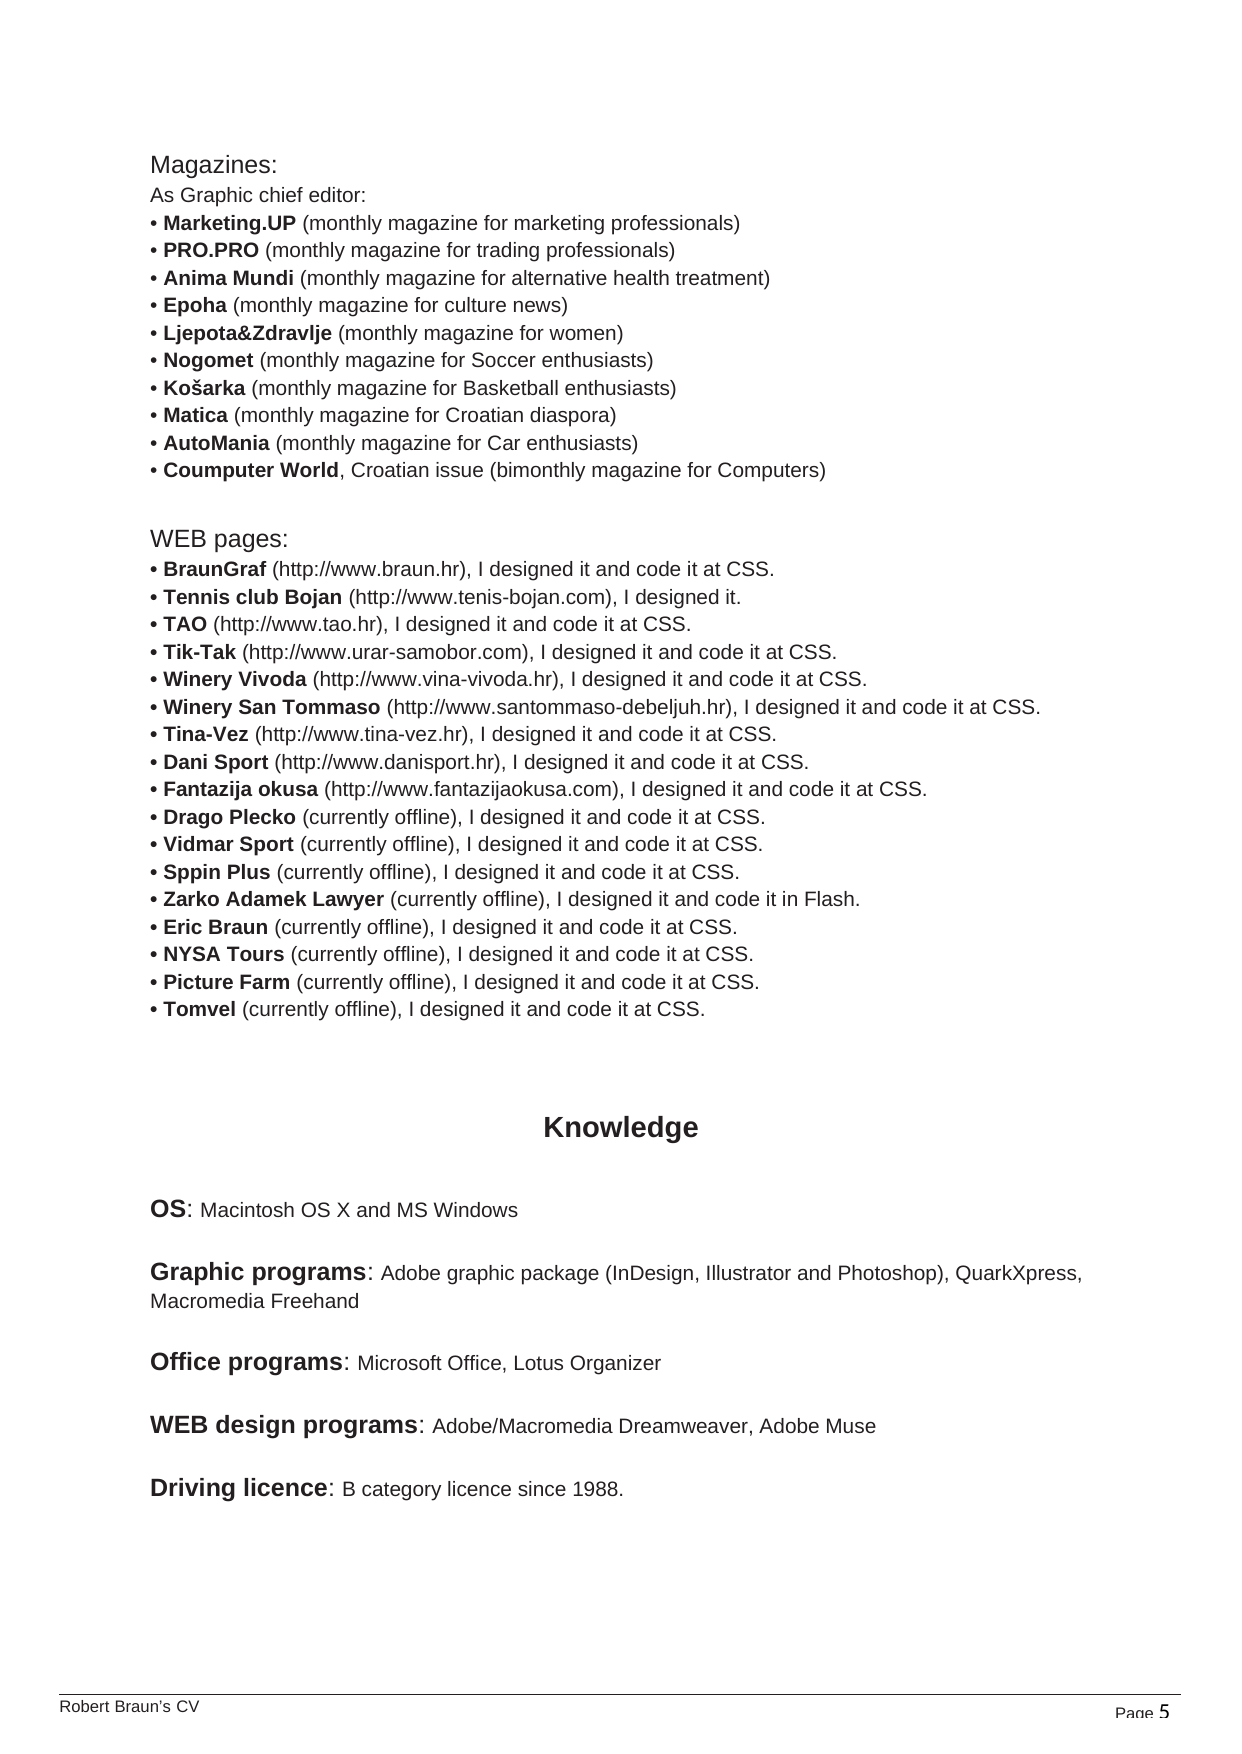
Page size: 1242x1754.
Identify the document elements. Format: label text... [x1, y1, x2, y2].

text Graphic programs: Adobe graphic package (InDesign, Illustrator and Photoshop), QuarkXpress, Macromedia Freehand [150, 1257, 1092, 1313]
text OS: Macintosh OS X and MS Windows [150, 1194, 1092, 1222]
text • Košarka (monthly magazine for Basketball enthusiasts) [150, 376, 1092, 399]
text • Tennis club Bojan (http://www.tenis-bojan.com), I designed it. [150, 584, 1092, 608]
text • Winery San Tommaso (http://www.santommaso-debeljuh.hr), I designed it and code it at CSS. [150, 694, 1092, 718]
text • Tik-Tak (http://www.urar-samobor.com), I designed it and code it at CSS. [150, 639, 1092, 663]
text • NYSA Tours (currently offline), I designed it and code it at CSS. [150, 942, 1092, 966]
text • Vidmar Sport (currently offline), I designed it and code it at CSS. [150, 832, 1092, 856]
text • Tina-Vez (http://www.tina-vez.hr), I designed it and code it at CSS. [150, 722, 1092, 746]
text • Fantazija okusa (http://www.fantazijaokusa.com), I designed it and code it at CSS. [150, 777, 1092, 801]
text • Drago Plecko (currently offline), I designed it and code it at CSS. [150, 804, 1092, 828]
text • Sppin Plus (currently offline), I designed it and code it at CSS. [150, 859, 1092, 883]
text WEB design programs: Adobe/Macromedia Dreamweaver, Adobe Muse [150, 1410, 1092, 1439]
text • Ljepota&Zdravlje (monthly magazine for women) [150, 321, 1092, 344]
text • Tomvel (currently offline), I designed it and code it at CSS. [150, 997, 1092, 1021]
text • PRO.PRO (monthly magazine for trading professionals) [150, 238, 1092, 262]
text • Anima Mundi (monthly magazine for alternative health treatment) [150, 266, 1092, 289]
text • Zarko Adamek Lawyer (currently offline), I designed it and code it in Flash. [150, 887, 1092, 911]
text Office programs: Microsoft Office, Lotus Organizer [150, 1347, 1092, 1376]
text Driving licence: B category licence since 1988. [150, 1473, 1092, 1502]
text • Nogomet (monthly magazine for Soccer enthusiasts) [150, 348, 1092, 372]
text • Marketing.UP (monthly magazine for marketing professionals) [150, 211, 1092, 234]
text • TAO (http://www.tao.hr), I designed it and code it at CSS. [150, 612, 1092, 636]
text • Coumputer World, Croatian issue (bimonthly magazine for Computers) [150, 458, 1092, 482]
text Knowledge [150, 1110, 1092, 1143]
text As Graphic chief editor: [150, 183, 1092, 207]
text • Matica (monthly magazine for Croatian diaspora) [150, 403, 1092, 427]
text • AutoMania (monthly magazine for Car enthusiasts) [150, 431, 1092, 454]
text • Dani Sport (http://www.danisport.hr), I designed it and code it at CSS. [150, 749, 1092, 773]
text • Epoha (monthly magazine for culture news) [150, 293, 1092, 317]
text • BraunGraf (http://www.braun.hr), I designed it and code it at CSS. [150, 557, 1092, 581]
text • Eric Braun (currently offline), I designed it and code it at CSS. [150, 914, 1092, 938]
text Magazines: [150, 150, 1092, 179]
text • Winery Vivoda (http://www.vina-vivoda.hr), I designed it and code it at CSS. [150, 667, 1092, 691]
text WEB pages: [150, 524, 1092, 553]
text • Picture Farm (currently offline), I designed it and code it at CSS. [150, 969, 1092, 993]
